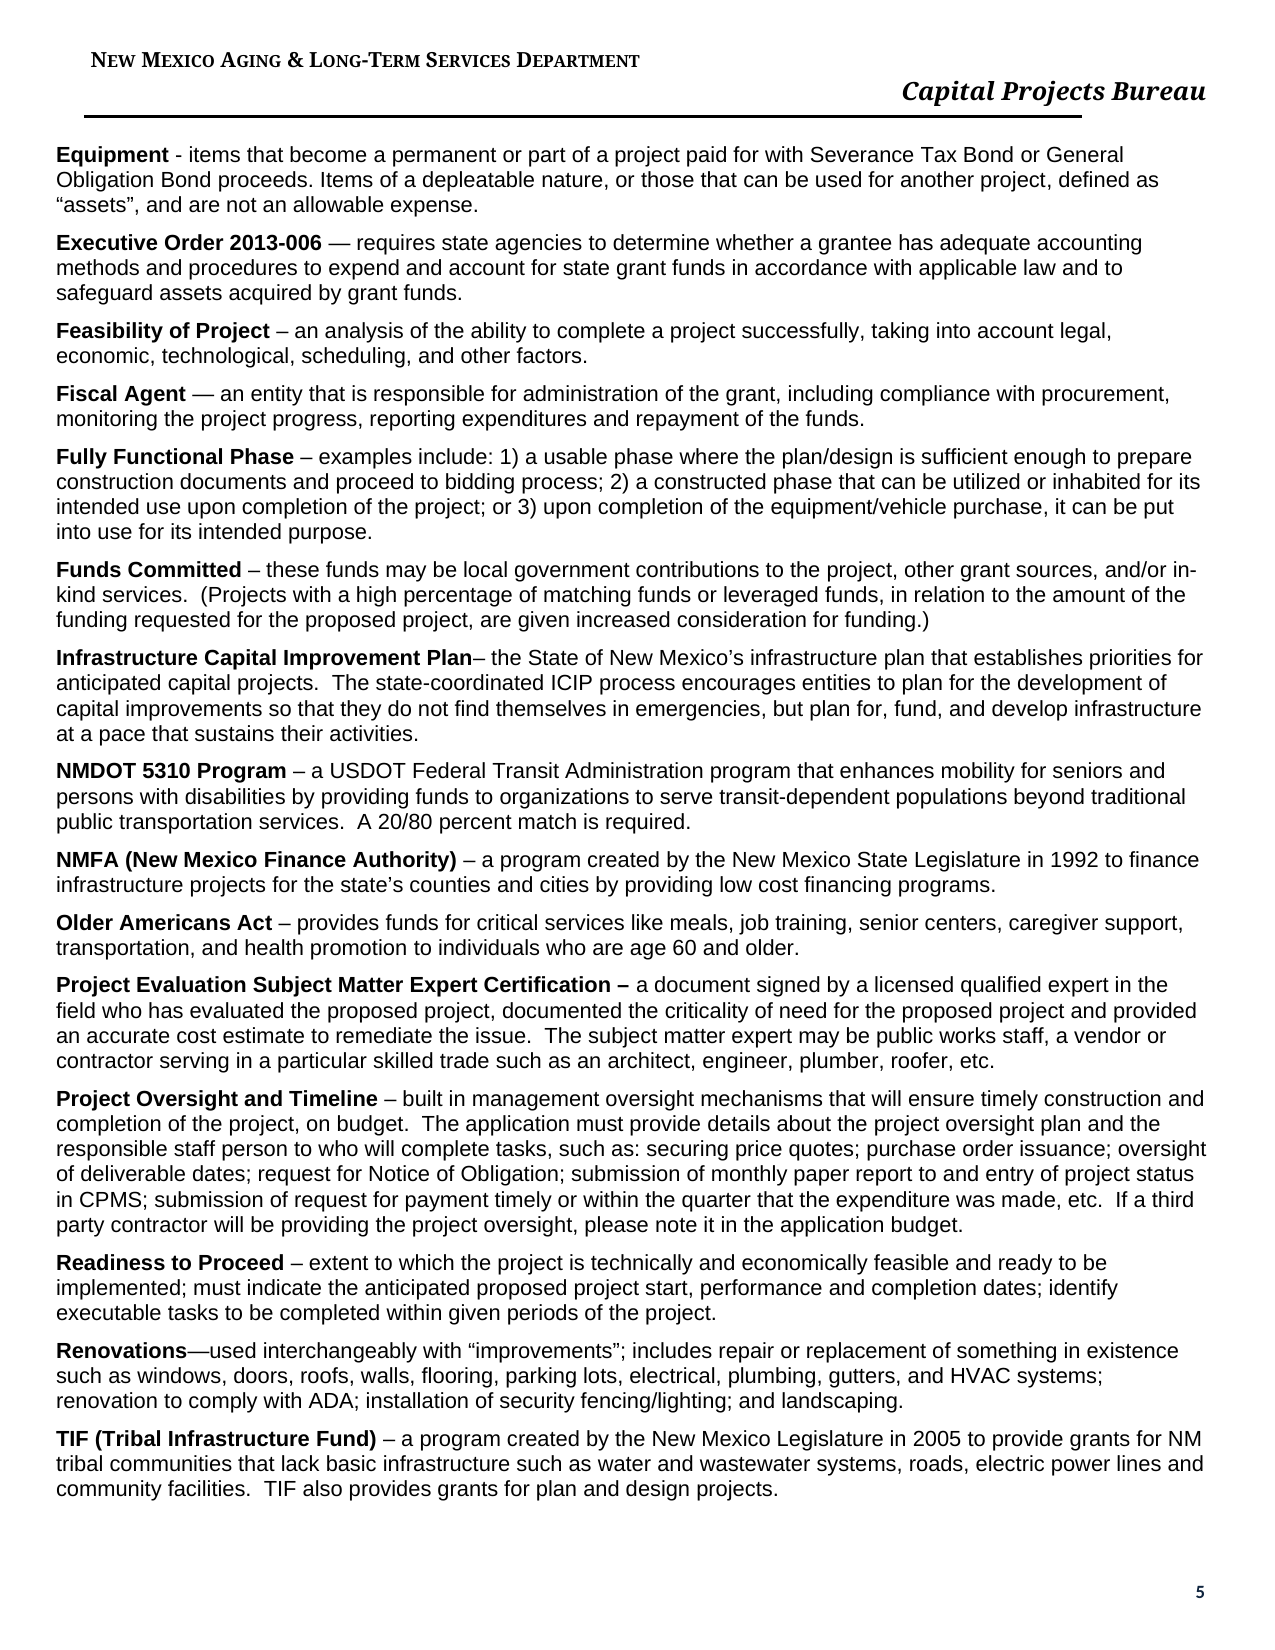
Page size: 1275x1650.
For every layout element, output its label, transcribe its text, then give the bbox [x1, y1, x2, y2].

text Executive Order 2013-006 — requires state agencies to determine whether a grantee has adequate accounting methods and procedures to expend and account for state grant funds in accordance with applicable law and to safeguard assets acquired by grant funds. [56, 230, 1209, 305]
text Project Oversight and Timeline – built in management oversight mechanisms that will ensure timely construction and completion of the project, on budget. The application must provide details about the project oversight plan and the responsible staff person to who will complete tasks, such as: securing price quotes; purchase order issuance; oversight of deliverable dates; request for Notice of Obligation; submission of monthly paper report to and entry of project status in CPMS; submission of request for payment timely or within the quarter that the expenditure was made, etc. If a third party contractor will be providing the project oversight, please note it in the application budget. [56, 1086, 1209, 1237]
text Project Evaluation Subject Matter Expert Certification – a document signed by a licensed qualified expert in the field who has evaluated the proposed project, documented the criticality of need for the proposed project and provided an accurate cost estimate to remediate the issue. The subject matter expert may be public works staff, a vendor or contractor serving in a particular skilled trade such as an architect, engineer, plumber, roofer, etc. [56, 972, 1209, 1073]
text Feasibility of Project – an analysis of the ability to complete a project successfully, taking into account legal, economic, technological, scheduling, and other factors. [56, 318, 1209, 368]
text Funds Committed – these funds may be local government contributions to the project, other grant sources, and/or in-kind services. (Projects with a high percentage of matching funds or leveraged funds, in relation to the amount of the funding requested for the proposed project, are given increased consideration for funding.) [56, 557, 1209, 633]
text Readiness to Proceed – extent to which the project is technically and economically feasible and ready to be implemented; must indicate the anticipated proposed project start, performance and completion dates; identify executable tasks to be completed within given periods of the project. [56, 1249, 1209, 1325]
text Infrastructure Capital Improvement Plan– the State of New Mexico’s infrastructure plan that establishes priorities for anticipated capital projects. The state-coordinated ICIP process encourages entities to plan for the development of capital improvements so that they do not find themselves in emergencies, but plan for, fund, and develop infrastructure at a pace that sustains their activities. [56, 645, 1209, 746]
text TIF (Tribal Infrastructure Fund) – a program created by the New Mexico Legislature in 2005 to provide grants for NM tribal communities that lack basic infrastructure such as water and wastewater systems, roads, electric power lines and community facilities. TIF also provides grants for plan and design projects. [56, 1426, 1209, 1501]
text Fiscal Agent — an entity that is responsible for administration of the grant, including compliance with procurement, monitoring the project progress, reporting expenditures and repayment of the funds. [56, 381, 1209, 431]
text Renovations—used interchangeably with “improvements”; includes repair or replacement of something in existence such as windows, doors, roofs, walls, flooring, parking lots, electrical, plumbing, gutters, and HVAC systems; renovation to comply with ADA; installation of security fencing/lighting; and landscaping. [56, 1338, 1209, 1413]
text Older Americans Act – provides funds for critical services like meals, job training, senior centers, caregiver support, transportation, and health promotion to individuals who are age 60 and older. [56, 909, 1209, 960]
text Equipment - items that become a permanent or part of a project paid for with Severance Tax Bond or General Obligation Bond proceeds. Items of a depleatable nature, or those that can be used for another project, defined as “assets”, and are not an allowable expense. [56, 142, 1209, 217]
text Fully Functional Phase – examples include: 1) a usable phase where the plan/design is sufficient enough to prepare construction documents and proceed to bidding process; 2) a constructed phase that can be utilized or inhabited for its intended use upon completion of the project; or 3) upon completion of the equipment/vehicle purchase, it can be put into use for its intended purpose. [56, 444, 1209, 544]
text NMDOT 5310 Program – a USDOT Federal Transit Administration program that enhances mobility for seniors and persons with disabilities by providing funds to organizations to serve transit-dependent populations beyond traditional public transportation services. A 20/80 percent match is required. [56, 758, 1209, 834]
text NMFA (New Mexico Finance Authority) – a program created by the New Mexico State Legislature in 1992 to finance infrastructure projects for the state’s counties and cities by providing low cost financing programs. [56, 847, 1209, 897]
